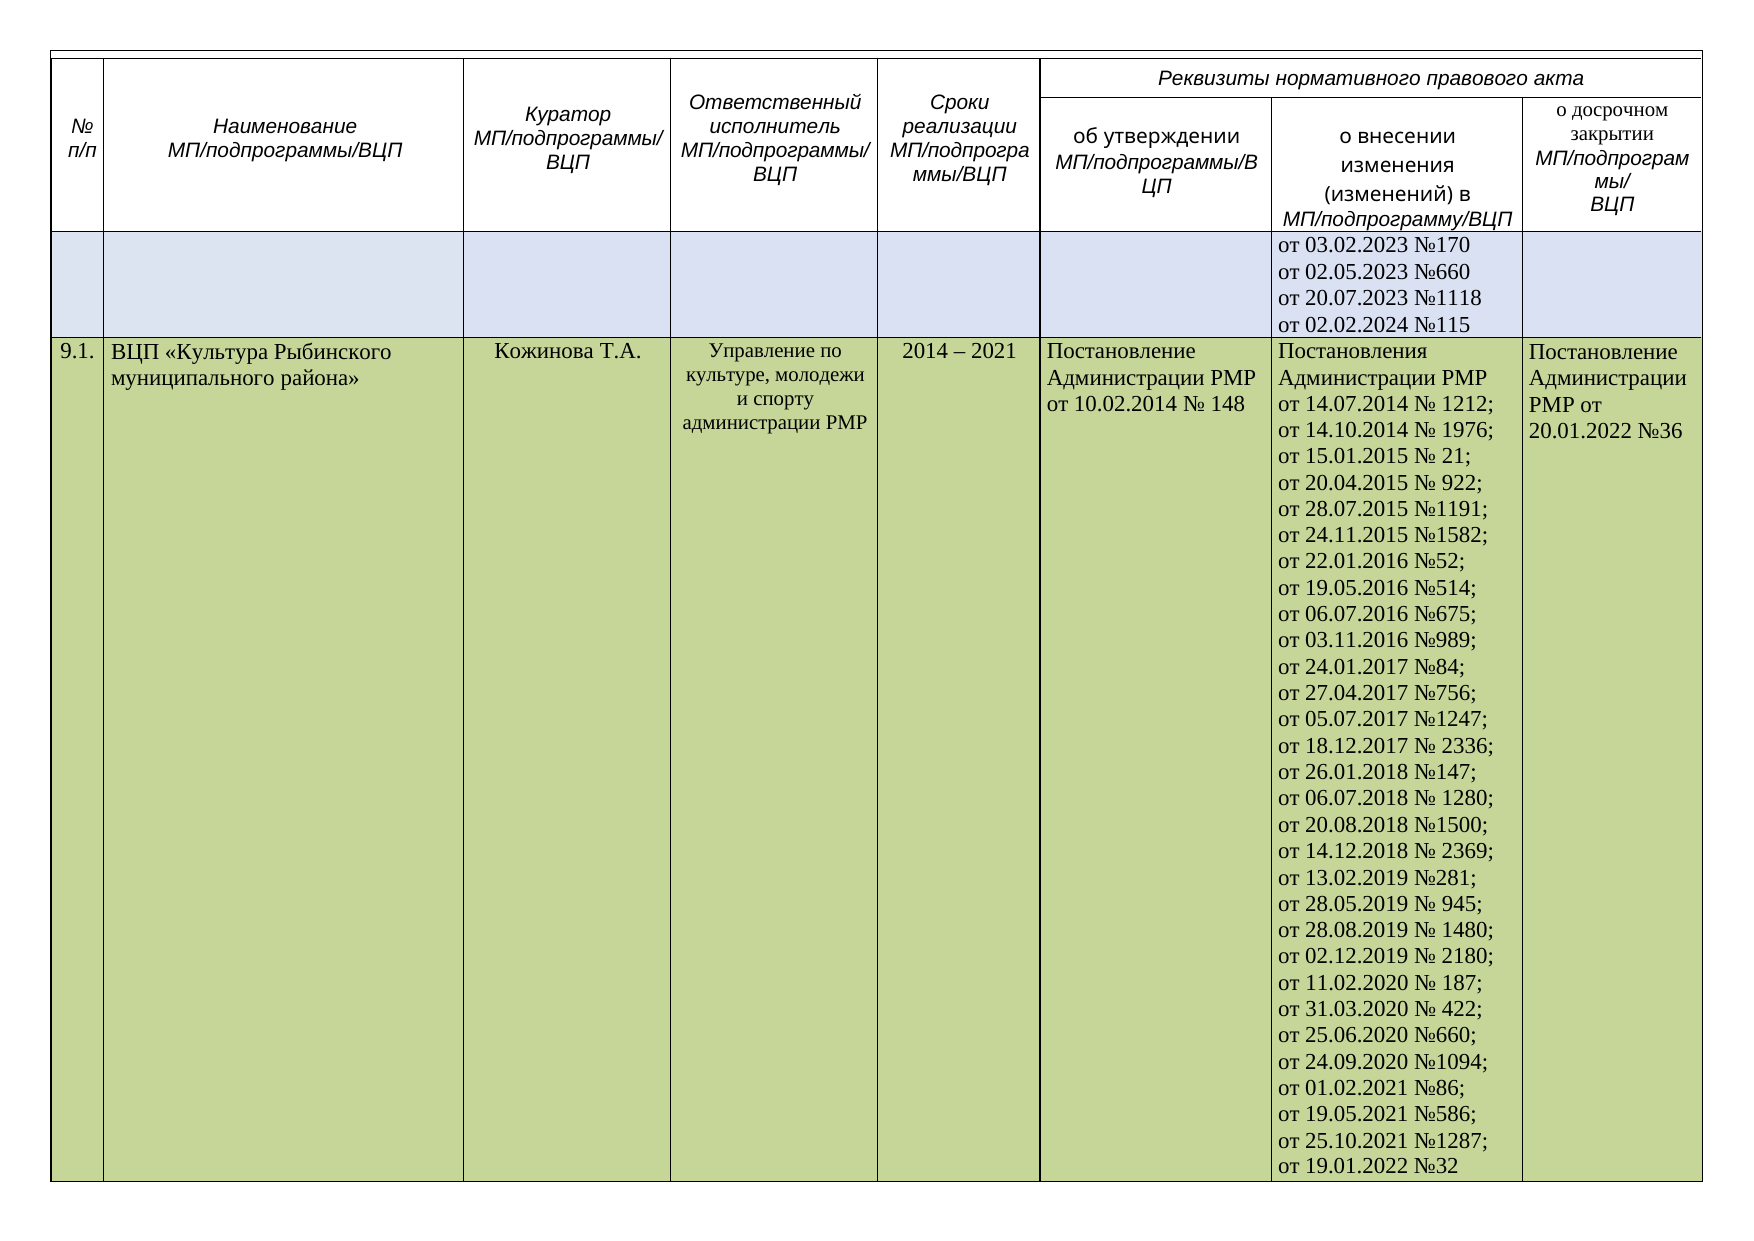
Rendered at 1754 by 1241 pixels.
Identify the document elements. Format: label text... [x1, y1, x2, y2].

table_cell [464, 232, 670, 337]
table_cell Постановление Администрации РМР от 10.02.2014 № 148 [1041, 338, 1271, 1181]
table_header [670, 51, 877, 58]
table_cell Куратор МП/подпрограммы/ ВЦП [464, 59, 670, 231]
table_cell ВЦП «Культура Рыбинского муниципального района» [104, 338, 463, 1181]
table_cell 2014 – 2021 [878, 338, 1039, 1181]
table_header [1040, 51, 1702, 58]
table_cell о досрочном закрытии МП/подпрограм мы/ ВЦП [1523, 97, 1702, 231]
table_header [51, 51, 104, 58]
table_cell 9.1. [52, 338, 103, 1181]
table_cell Наименование МП/подпрограммы/ВЦП [104, 59, 463, 231]
table_cell № п/п [52, 59, 103, 231]
table_cell Сроки реализации МП/подпрогра ммы/ВЦП [878, 59, 1039, 231]
table_cell о внесении изменения (изменений) в МП/подпрограмму/ВЦП [1272, 98, 1522, 231]
table_cell [878, 232, 1039, 337]
table_header [877, 51, 1040, 58]
table_cell Постановление Администрации РМР от 20.01.2022 №36 [1523, 337, 1702, 1181]
table_cell Управление по культуре, молодежи и спорту администрации РМР [671, 338, 877, 1181]
table_header [464, 51, 670, 58]
table_cell Постановления Администрации РМР от 14.07.2014 № 1212; от 14.10.2014 № 1976; от 15.01.2015 № 21; от 20.04.2015 № 922; от 28.07.2015 №1191; от 24.11.2015 №1582; от 22.01.2016 №52; от 19.05.2016 №514; от 06.07.2016 №675; от 03.11.2016 №989; от 24.01.2017 №84; от 27.04.2017 №756; от 05.07.2017 №1247; от 18.12.2017 № 2336; от 26.01.2018 №147; от 06.07.2018 № 1280; от 20.08.2018 №1500; от 14.12.2018 № 2369; от 13.02.2019 №281; от 28.05.2019 № 945; от 28.08.2019 № 1480; от 02.12.2019 № 2180; от 11.02.2020 № 187; от 31.03.2020 № 422; от 25.06.2020 №660; от 24.09.2020 №1094; от 01.02.2021 №86; от 19.05.2021 №586; от 25.10.2021 №1287; от 19.01.2022 №32 [1272, 338, 1522, 1181]
table_cell [1041, 232, 1271, 337]
table_cell об утверждении МП/подпрограммы/В ЦП [1041, 98, 1271, 231]
table_cell [52, 232, 103, 337]
table_header [104, 51, 463, 58]
table_cell [671, 232, 877, 337]
table_cell [1523, 231, 1702, 337]
table_cell Кожинова Т.А. [464, 338, 670, 1181]
table_cell Ответственный исполнитель МП/подпрограммы/ ВЦП [671, 59, 877, 231]
table_cell Реквизиты нормативного правового акта [1041, 58, 1702, 97]
table_cell от 03.02.2023 №170 от 02.05.2023 №660 от 20.07.2023 №1118 от 02.02.2024 №115 [1272, 232, 1522, 337]
table_cell [104, 232, 463, 337]
